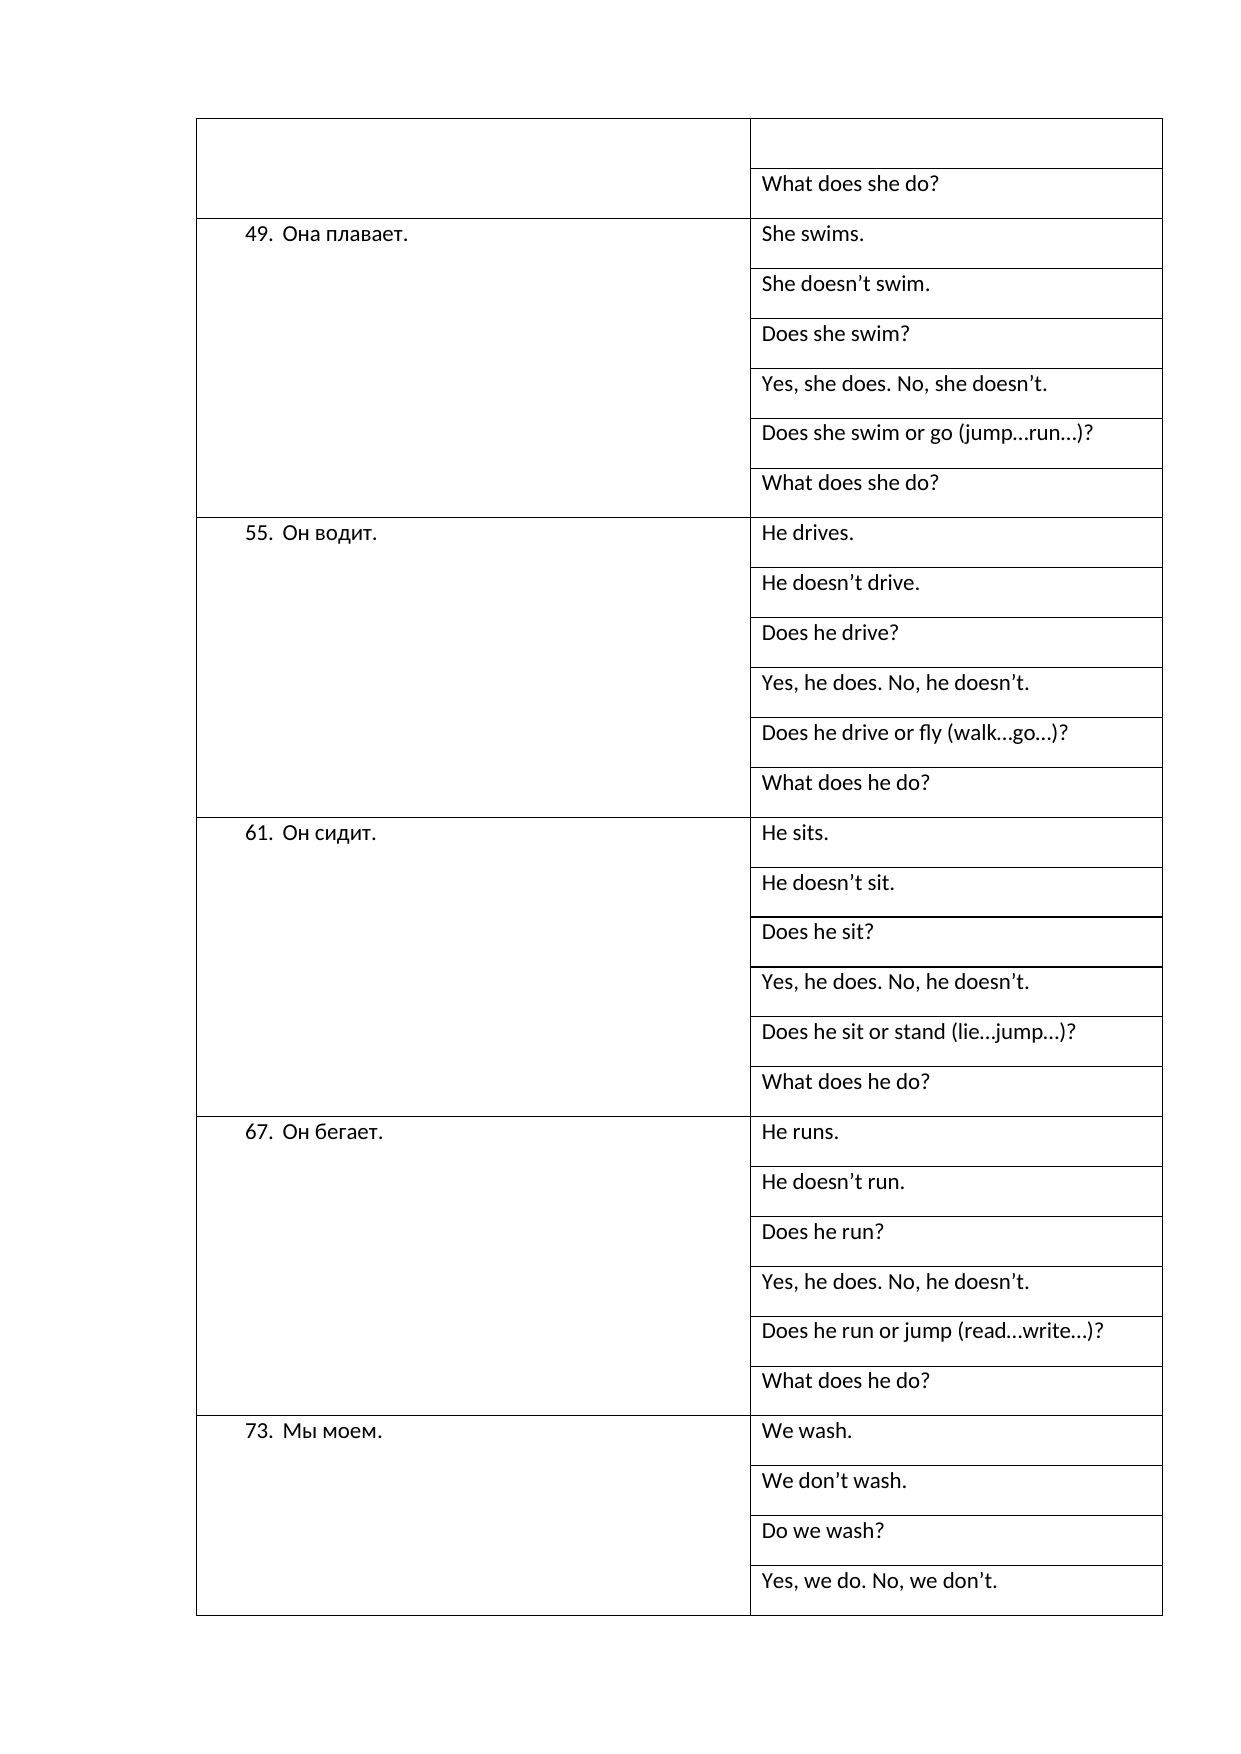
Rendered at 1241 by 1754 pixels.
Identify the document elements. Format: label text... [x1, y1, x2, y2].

table_cell Он водит. [197, 518, 750, 817]
table_cell Does she swim? [751, 319, 1162, 368]
table_cell Он бегает. [197, 1117, 750, 1415]
table_cell Do we wash? [751, 1516, 1162, 1565]
table_cell Does he drive? [751, 618, 1162, 667]
table_cell Does he run or jump (read…write…)? [751, 1317, 1162, 1366]
table_cell Он сидит. [197, 818, 750, 1116]
table_cell What does he do? [751, 1067, 1162, 1116]
table_cell Does he sit or stand (lie…jump…)? [751, 1017, 1162, 1066]
table_cell He doesn’t sit. [751, 868, 1162, 916]
table_cell Yes, she does. No, she doesn’t. [751, 369, 1162, 417]
table_cell We wash. [751, 1416, 1162, 1465]
table_cell He doesn’t drive. [751, 568, 1162, 617]
table_cell She doesn’t swim. [751, 269, 1162, 318]
table_cell Yes, he does. No, he doesn’t. [751, 668, 1162, 717]
table_cell Yes, he does. No, he doesn’t. [751, 968, 1162, 1016]
table_cell What does she do? [751, 169, 1162, 218]
table_cell What does she do? [751, 469, 1162, 517]
table_cell Does he run? [751, 1217, 1162, 1266]
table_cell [751, 119, 1162, 168]
table_cell What does he do? [751, 768, 1162, 817]
table_cell He doesn’t run. [751, 1167, 1162, 1216]
table_cell Does he drive or fly (walk…go…)? [751, 718, 1162, 767]
table_cell He drives. [751, 518, 1162, 567]
table_cell He sits. [751, 818, 1162, 867]
table_cell She swims. [751, 219, 1162, 268]
table_cell Yes, we do. No, we don’t. [751, 1566, 1162, 1615]
table_cell Yes, he does. No, he doesn’t. [751, 1267, 1162, 1316]
table_cell He runs. [751, 1117, 1162, 1166]
table_cell We don’t wash. [751, 1466, 1162, 1515]
table_cell What does he do? [751, 1367, 1162, 1415]
table_cell Она плавает. [197, 219, 750, 517]
table_cell Мы моем. [197, 1416, 750, 1615]
table_cell Does he sit? [751, 918, 1162, 966]
table_cell Does she swim or go (jump…run…)? [751, 419, 1162, 467]
